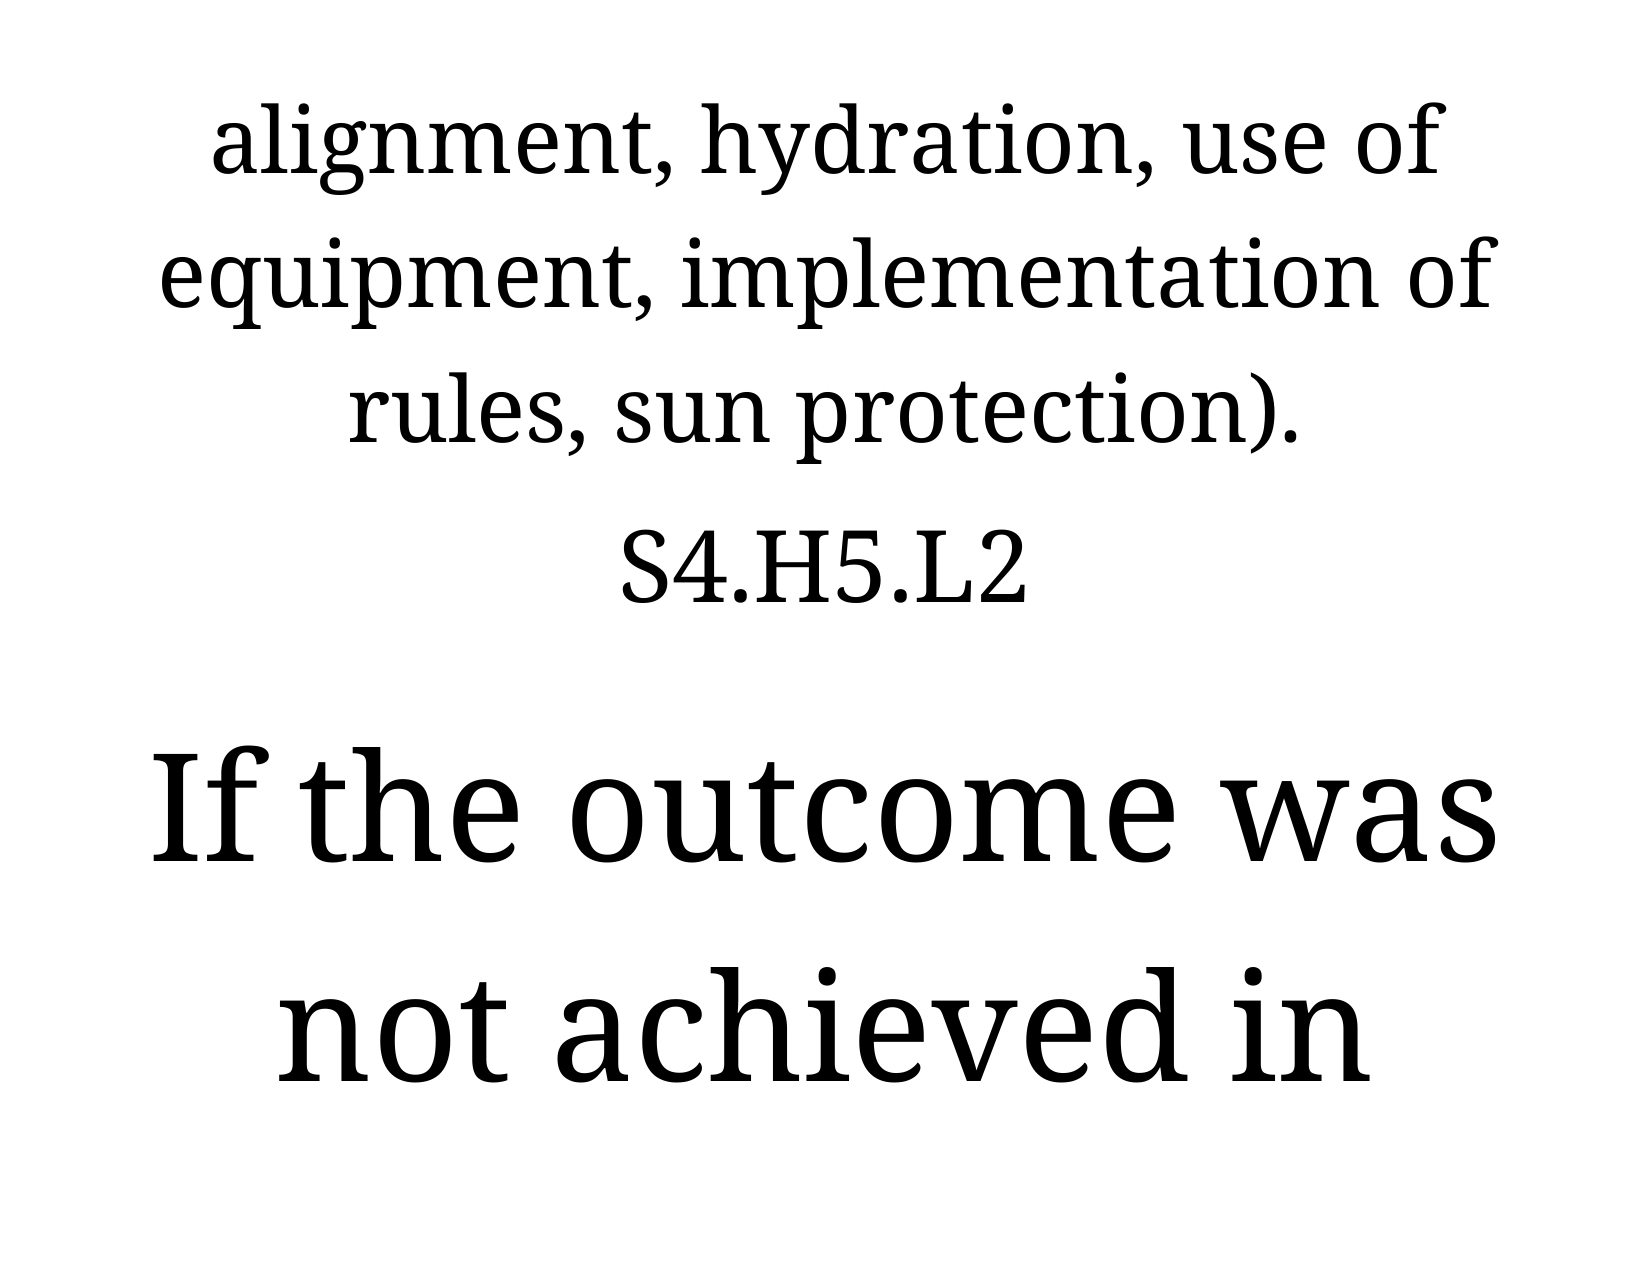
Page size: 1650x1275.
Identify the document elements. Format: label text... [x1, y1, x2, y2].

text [75, 75, 1575, 469]
text S4.H5.L2 [75, 496, 1575, 632]
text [75, 701, 1575, 1126]
